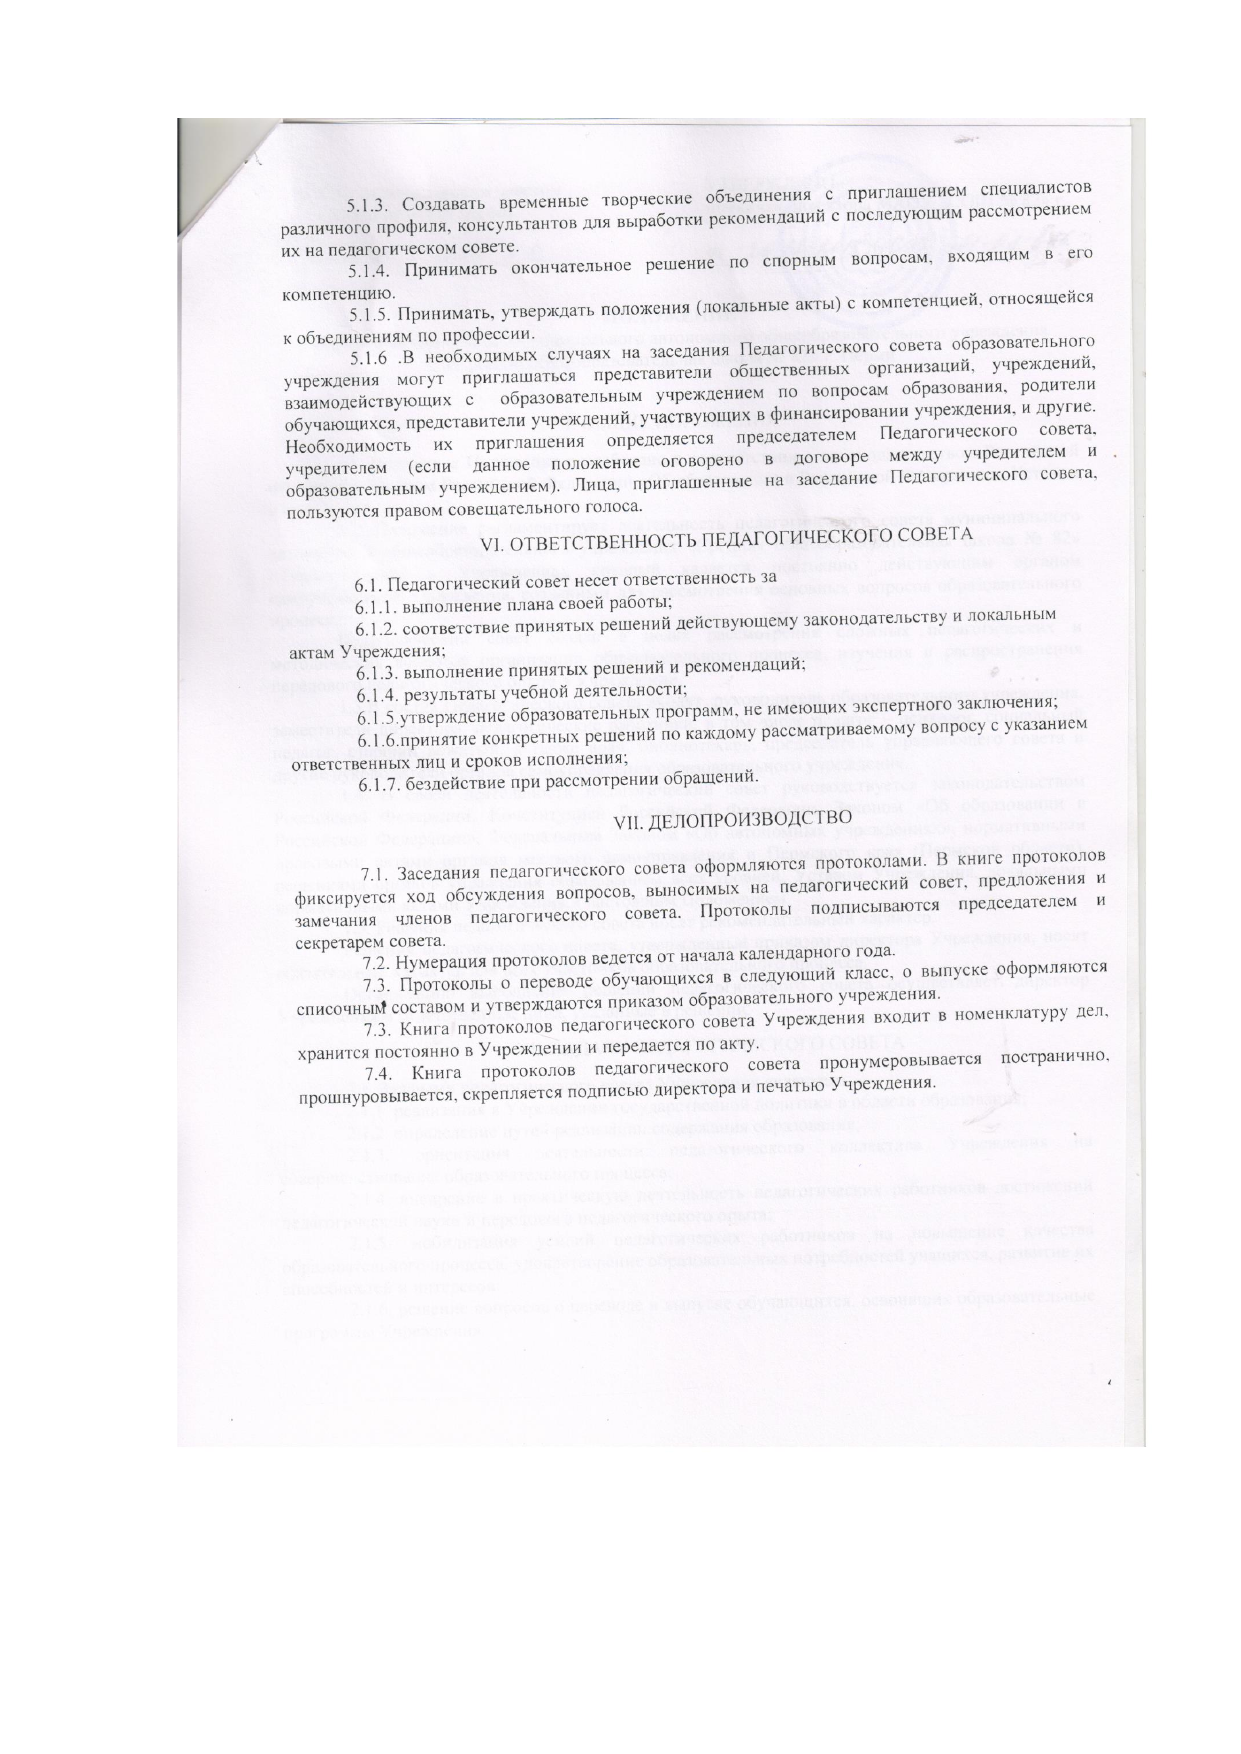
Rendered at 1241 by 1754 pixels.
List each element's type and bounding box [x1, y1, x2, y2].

picture [177, 118, 1152, 1462]
